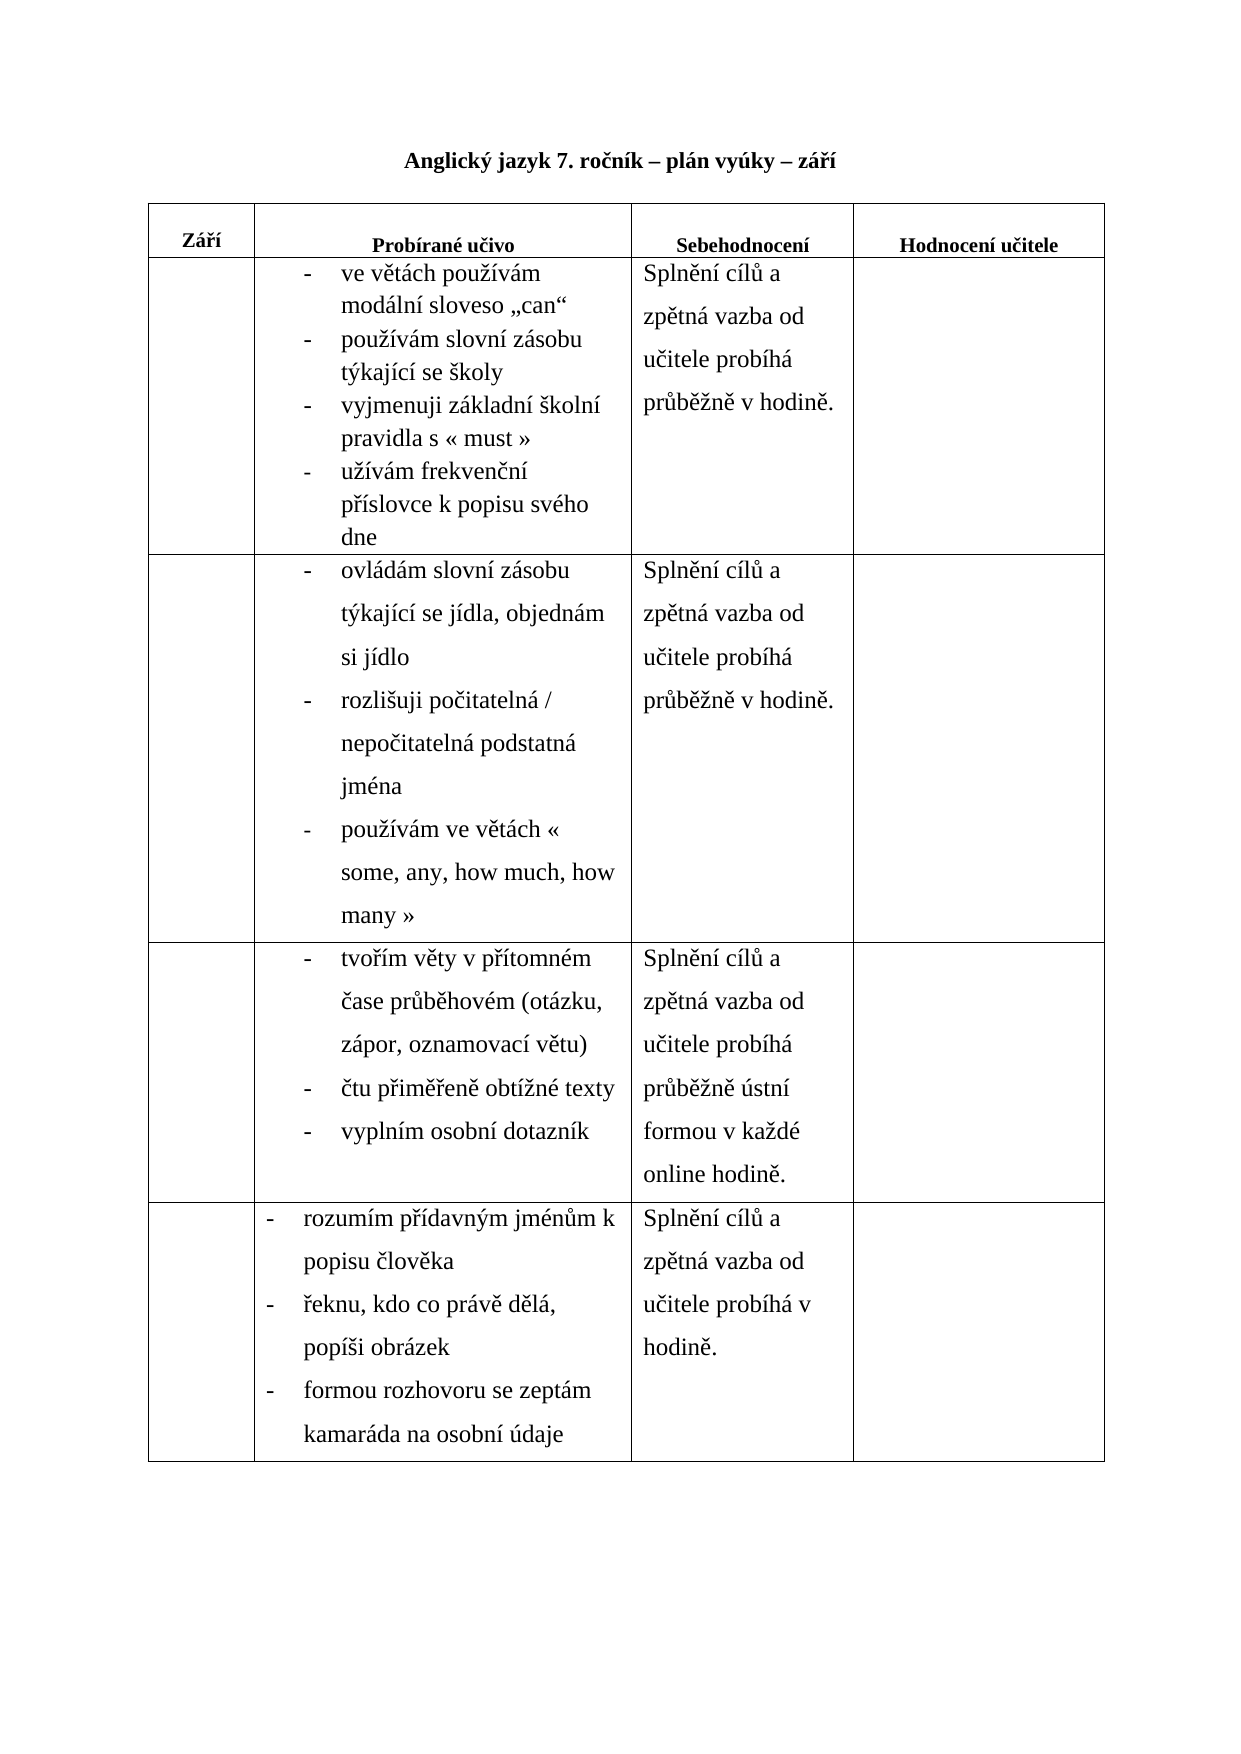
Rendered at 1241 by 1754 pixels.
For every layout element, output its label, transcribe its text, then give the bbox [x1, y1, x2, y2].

table_header Hodnocení učitele [854, 204, 1104, 257]
table_cell [149, 555, 254, 942]
table_cell tvořím věty v přítomném čase průběhovém (otázku, zápor, oznamovací větu) čtu přiměřeně obtížné texty vyplním osobní dotazník [255, 943, 631, 1202]
table_cell Splnění cílů a zpětná vazba od učitele probíhá průběžně v hodině. [632, 555, 853, 942]
table_cell [854, 943, 1104, 1202]
table_cell Splnění cílů a zpětná vazba od učitele probíhá průběžně v hodině. [632, 258, 853, 554]
table_cell Splnění cílů a zpětná vazba od učitele probíhá průběžně ústní formou v každé online hodině. [632, 943, 853, 1202]
table_cell rozumím přídavným jménům k popisu člověka řeknu, kdo co právě dělá, popíši obrázek formou rozhovoru se zeptám kamaráda na osobní údaje [255, 1203, 631, 1461]
table_header Sebehodnocení [632, 204, 853, 257]
table_cell ve větách používám modální sloveso „can“ používám slovní zásobu týkající se školy vyjmenuji základní školní pravidla s « must » užívám frekvenční příslovce k popisu svého dne [255, 258, 631, 554]
table_cell [854, 555, 1104, 942]
text Anglický jazyk 7. ročník – plán vyúky – září [148, 148, 1093, 174]
table_header Probírané učivo [255, 204, 631, 257]
table_cell [149, 1203, 254, 1461]
table_cell [854, 1203, 1104, 1461]
table_cell [149, 258, 254, 554]
table_cell [854, 258, 1104, 554]
table_cell Splnění cílů a zpětná vazba od učitele probíhá v hodině. [632, 1203, 853, 1461]
table_cell ovládám slovní zásobu týkající se jídla, objednám si jídlo rozlišuji počitatelná / nepočitatelná podstatná jména používám ve větách « some, any, how much, how many » [255, 555, 631, 942]
table_cell [149, 943, 254, 1202]
table_header Září [149, 204, 254, 257]
